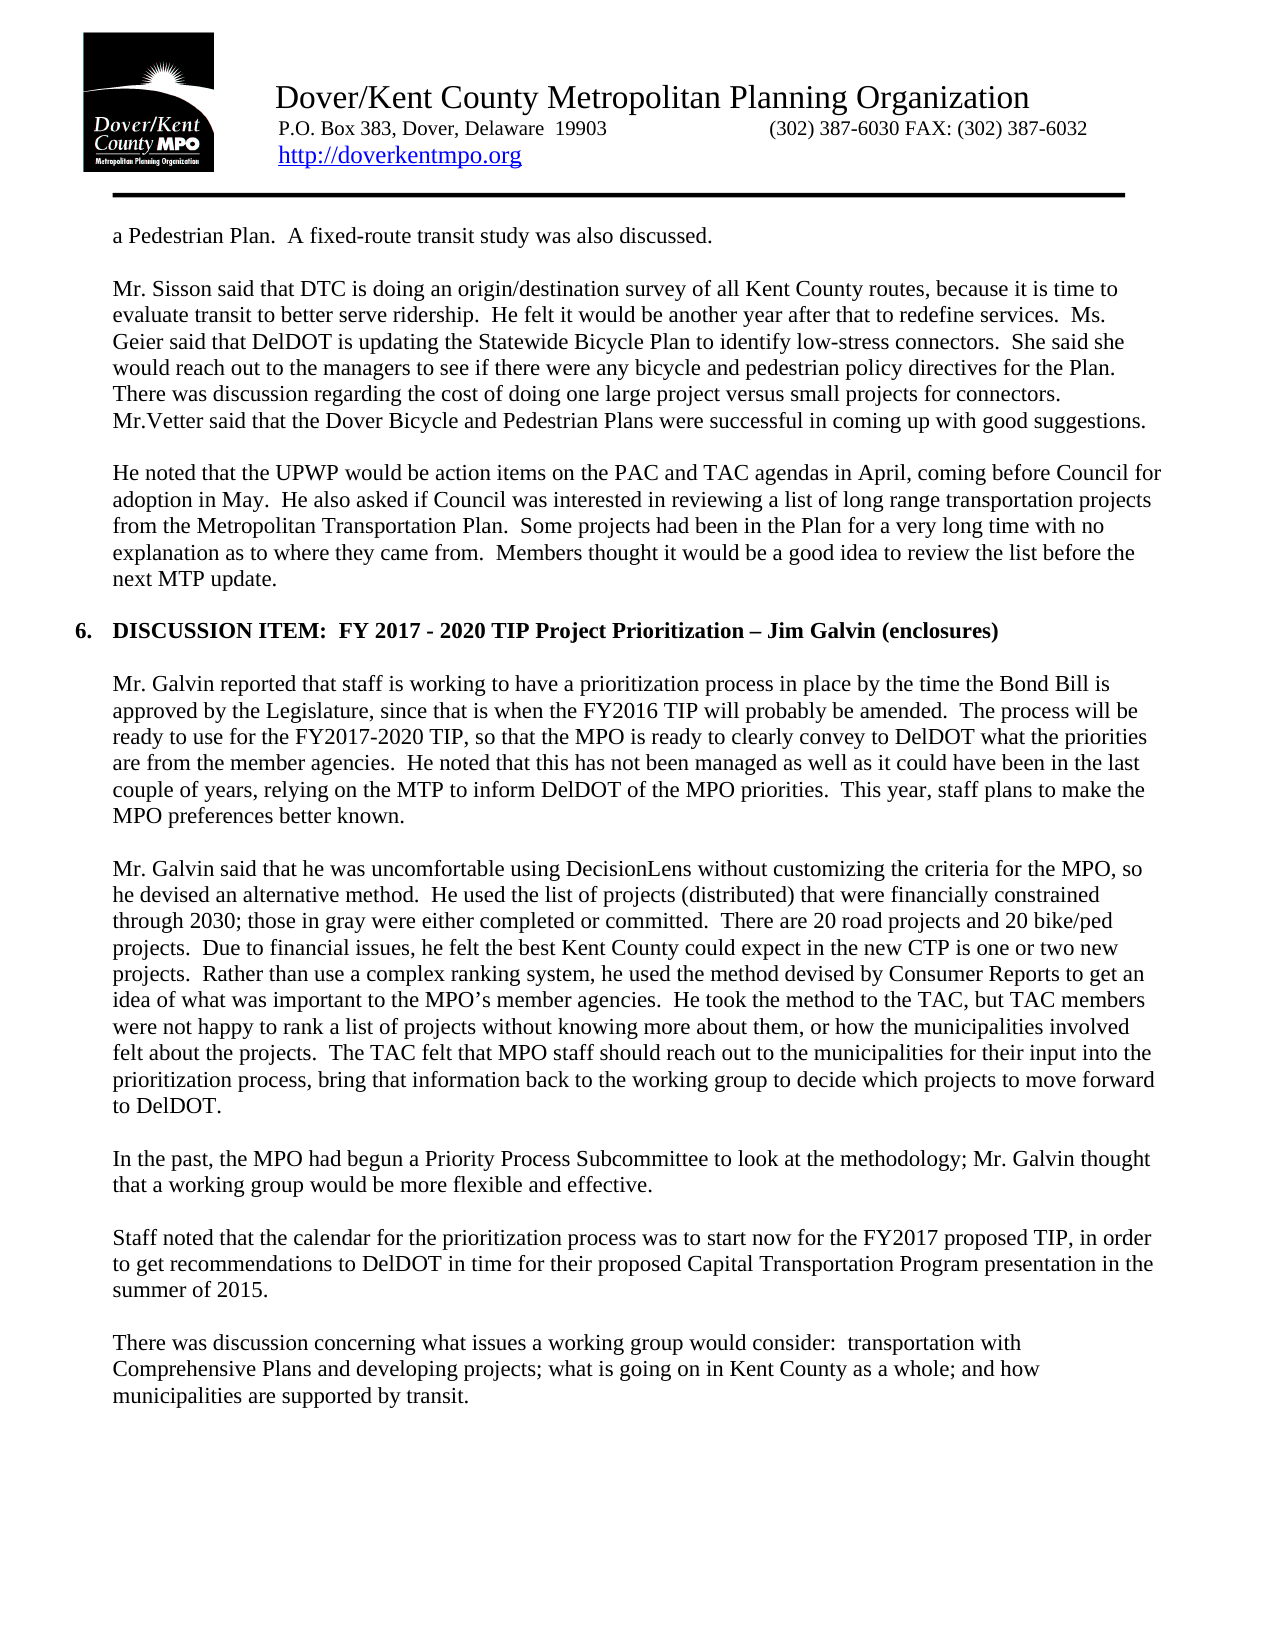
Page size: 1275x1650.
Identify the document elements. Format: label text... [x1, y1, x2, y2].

text Mr. Galvin reported that staff is working to have a prioritization process in place by the time the Bond Bill is approved by the Legislature, since that is when the FY2016 TIP will probably be amended. The process will be ready to use for the FY2017-2020 TIP, so that the MPO is ready to clearly convey to DelDOT what the priorities are from the member agencies. He noted that this has not been managed as well as it could have been in the last couple of years, relying on the MTP to inform DelDOT of the MPO priorities. This year, staff plans to make the MPO preferences better known. [112, 670, 1162, 828]
list There was discussion regarding the cost of doing one large project versus small projects for connectors. Mr.Vetter said that the Dover Bicycle and Pedestrian Plans were successful in coming up with good suggestions. [112, 380, 1162, 433]
text Mr. Galvin said that he was uncomfortable using DecisionLens without customizing the criteria for the MPO, so he devised an alternative method. He used the list of projects (distributed) that were financially constrained through 2030; those in gray were either completed or committed. There are 20 road projects and 20 bike/ped projects. Due to financial issues, he felt the best Kent County could expect in the new CTP is one or two new projects. Rather than use a complex ranking system, he used the method devised by Consumer Reports to get an idea of what was important to the MPO’s member agencies. He took the method to the TAC, but TAC members were not happy to rank a list of projects without knowing more about them, or how the municipalities involved felt about the projects. The TAC felt that MPO staff should reach out to the municipalities for their input into the prioritization process, bring that information back to the working group to decide which projects to move forward to DelDOT. [112, 855, 1162, 1118]
list DISCUSSION ITEM: FY 2017 - 2020 TIP Project Prioritization – Jim Galvin (enclosures) [75, 618, 1162, 644]
text Staff noted that the calendar for the prioritization process was to start now for the FY2017 proposed TIP, in order to get recommendations to DelDOT in time for their proposed Capital Transportation Program presentation in the summer of 2015. [112, 1224, 1162, 1303]
text There was discussion concerning what issues a working group would consider: transportation with Comprehensive Plans and developing projects; what is going on in Kent County as a whole; and how municipalities are supported by transit. [112, 1329, 1162, 1408]
picture [83, 32, 214, 172]
list Mr. Sisson said that DTC is doing an origin/destination survey of all Kent County routes, because it is time to evaluate transit to better serve ridership. He felt it would be another year after that to redefine services. Ms. Geier said that DelDOT is updating the Statewide Bicycle Plan to identify low-stress connectors. She said she would reach out to the managers to see if there were any bicycle and pedestrian policy directives for the Plan. [112, 275, 1162, 380]
list He noted that the UPWP would be action items on the PAC and TAC agendas in April, coming before Council for adoption in May. He also asked if Council was interested in reviewing a list of long range transportation projects from the Metropolitan Transportation Plan. Some projects had been in the Plan for a very long time with no explanation as to where they came from. Members thought it would be a good idea to review the list before the next MTP update. [112, 459, 1162, 591]
text In the past, the MPO had begun a Priority Process Subcommittee to look at the methodology; Mr. Galvin thought that a working group would be more flexible and effective. [112, 1145, 1162, 1197]
